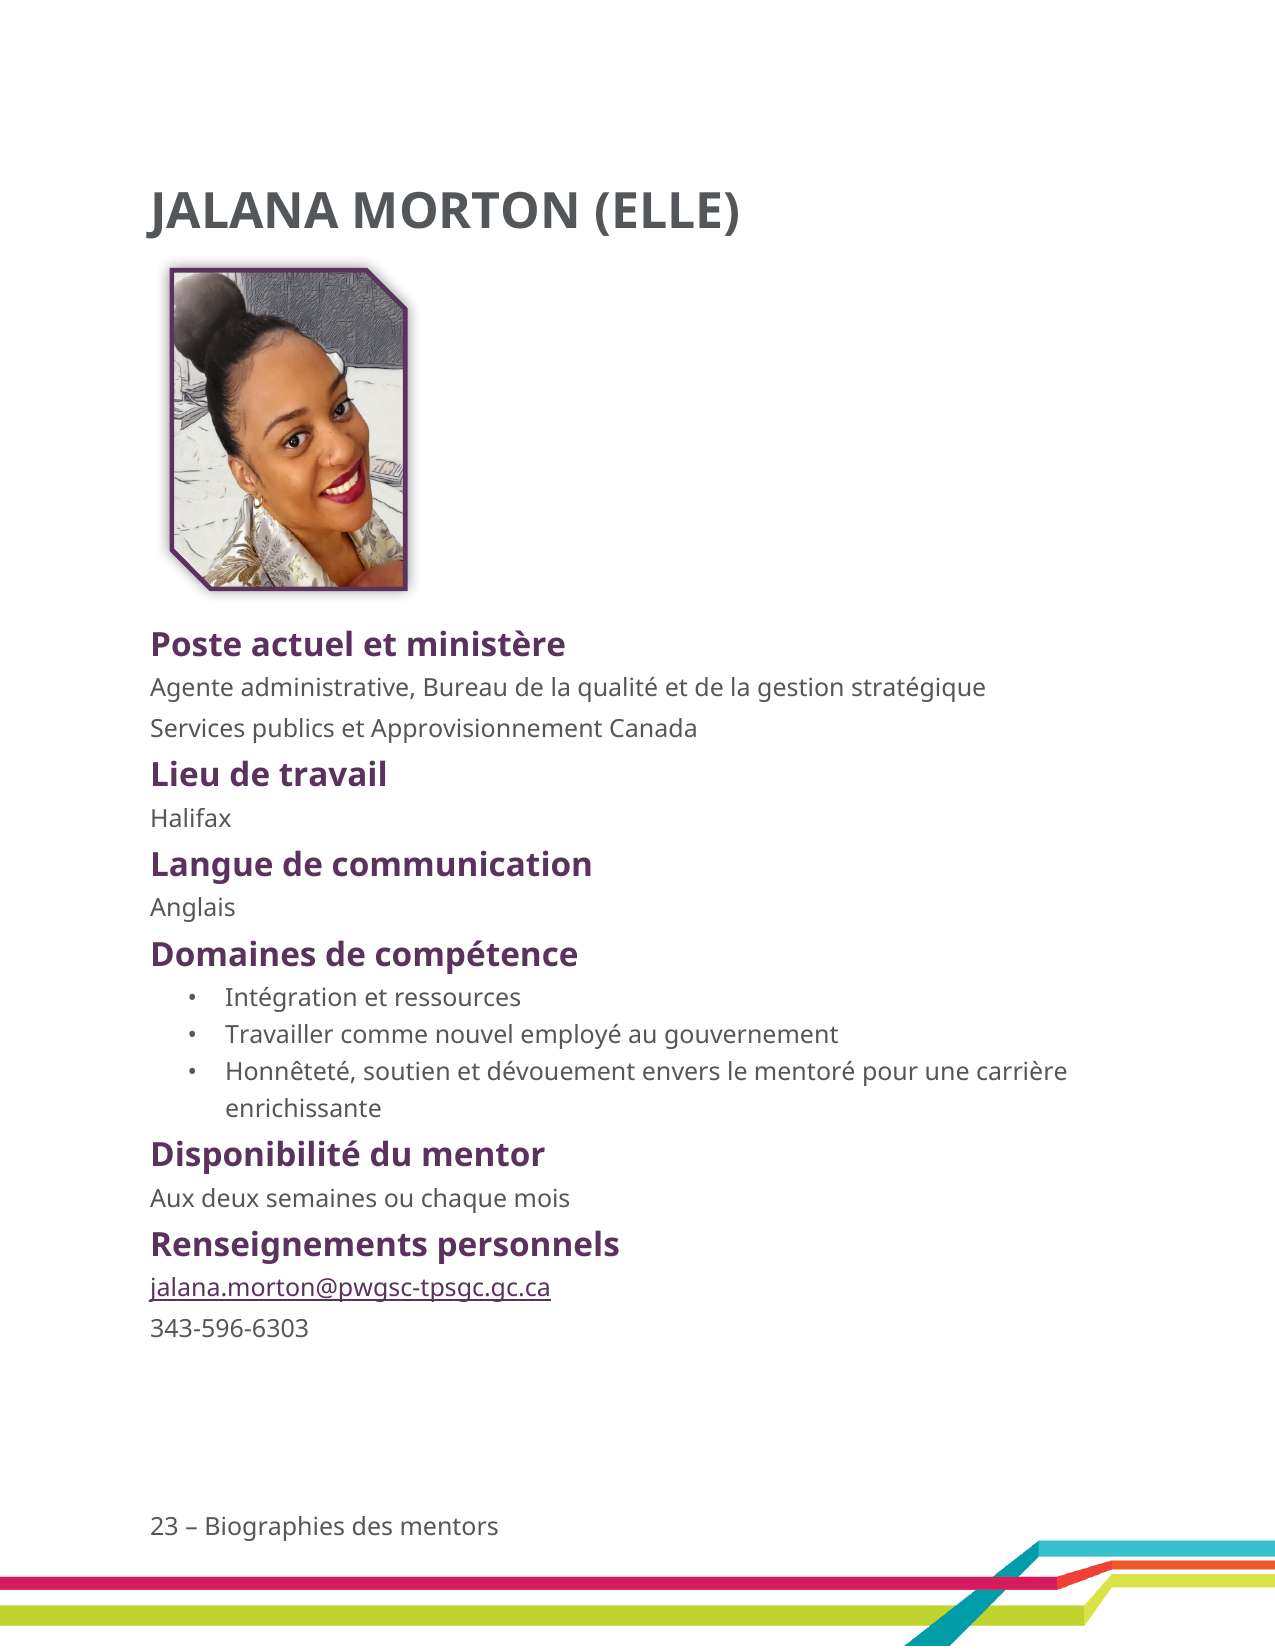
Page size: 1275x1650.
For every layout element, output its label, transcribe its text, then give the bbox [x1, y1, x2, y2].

text Aux deux semaines ou chaque mois [150, 1180, 1125, 1214]
text Halifax [150, 800, 1125, 834]
subtitle Poste actuel et ministère [150, 620, 1125, 666]
list Intégration et ressources [187, 980, 1125, 1014]
list Travailler comme nouvel employé au gouvernement [187, 1017, 1125, 1051]
subtitle Domaines de compétence [150, 931, 1125, 976]
subtitle Renseignements personnels [150, 1221, 1125, 1267]
picture [175, 273, 402, 586]
subtitle Lieu de travail [150, 751, 1125, 797]
text Anglais [150, 890, 1125, 924]
text Services publics et Approvisionnement Canada [150, 710, 1125, 744]
list Honnêteté, soutien et dévouement envers le mentoré pour une carrière enrichissante [187, 1053, 1125, 1124]
subtitle JALANA MORTON (ELLE) [150, 175, 1125, 243]
text Agente administrative, Bureau de la qualité et de la gestion stratégique [150, 669, 1125, 703]
subtitle Disponibilité du mentor [150, 1131, 1125, 1177]
text 343-596-6303 [150, 1311, 1125, 1345]
picture [0, 1540, 1275, 1646]
subtitle Langue de communication [150, 841, 1125, 887]
text jalana.morton@pwgsc-tpsgc.gc.ca [150, 1270, 1125, 1304]
